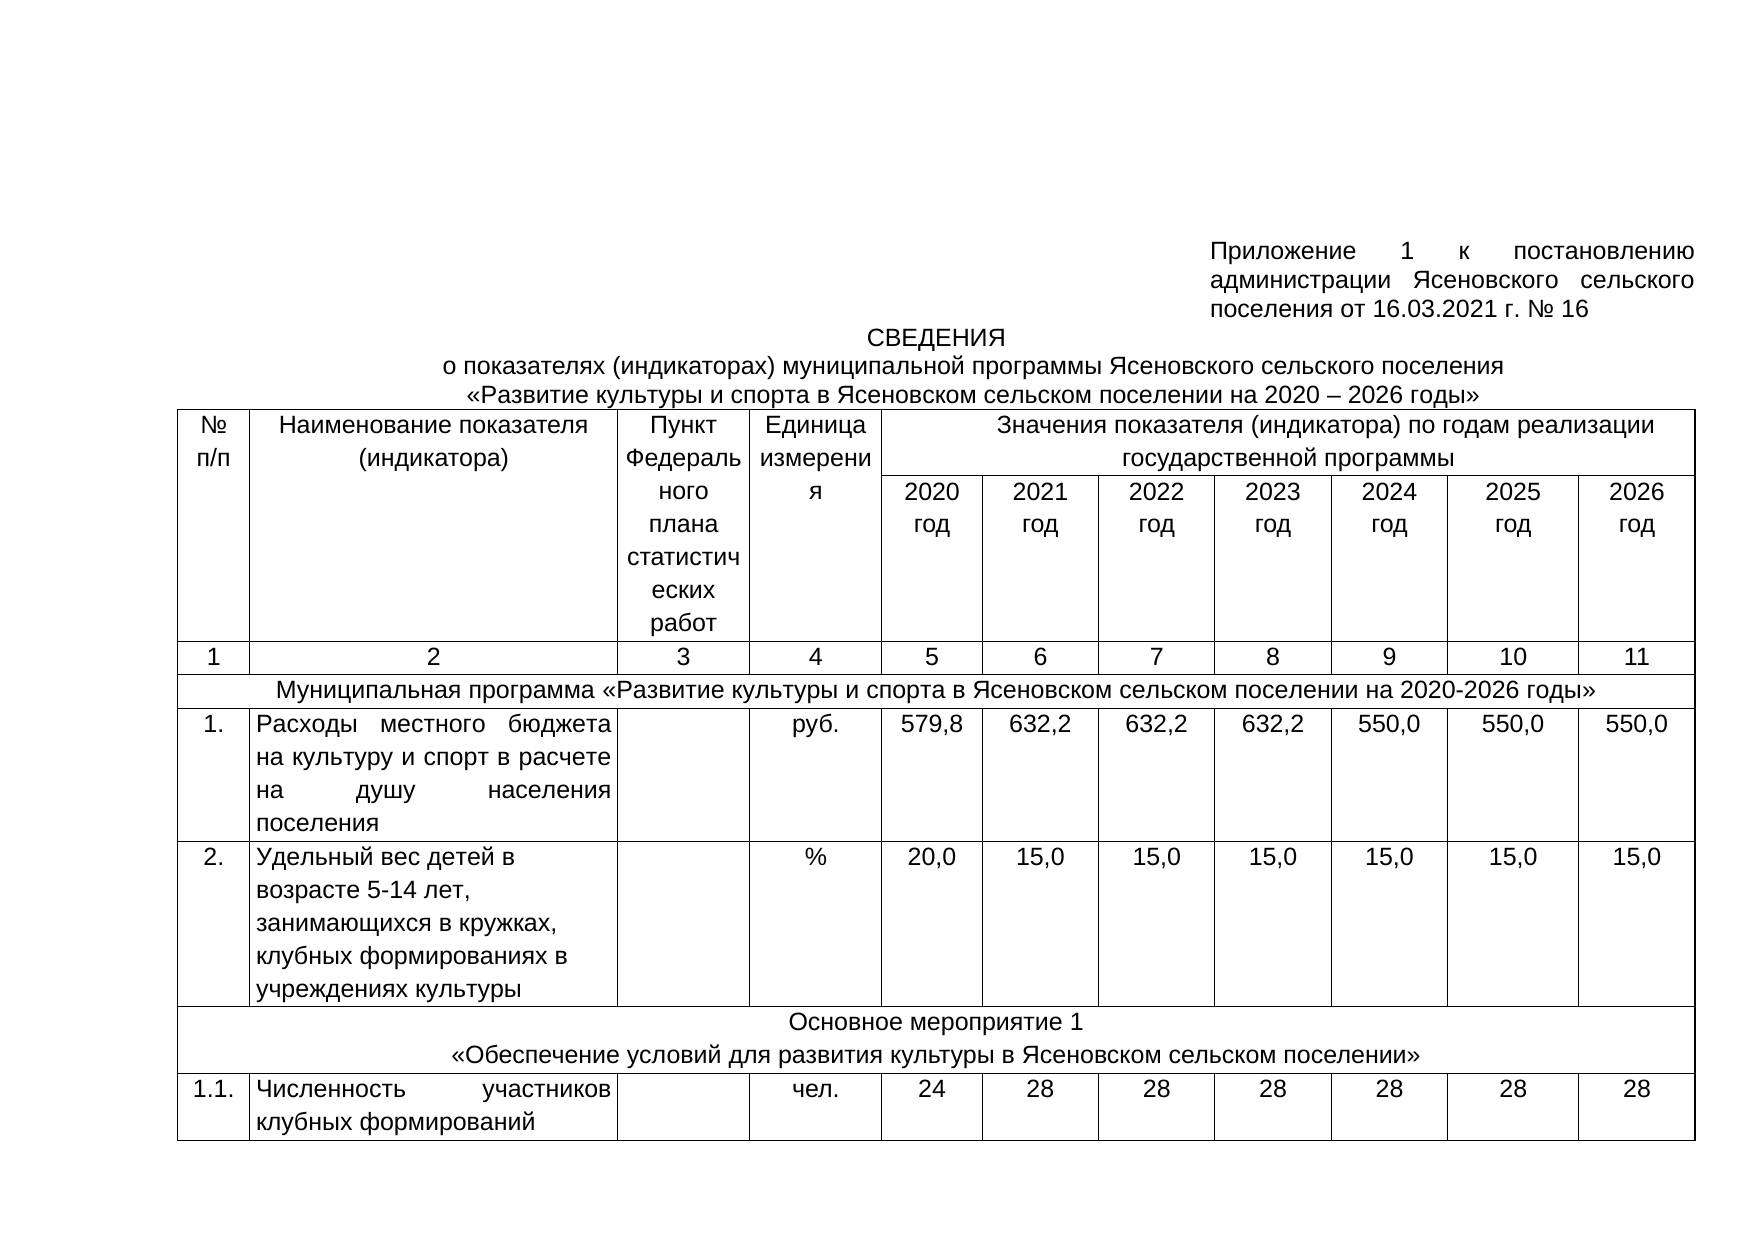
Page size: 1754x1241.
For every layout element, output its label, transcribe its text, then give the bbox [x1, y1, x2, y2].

table_cell 2. [178, 842, 249, 1006]
table_cell 2020 год [882, 476, 982, 641]
text Приложение 1 к постановлению администрации Ясеновского сельского поселения от 16.03.2021 г. № 16 [1210, 236, 1695, 322]
table_cell 4 [750, 642, 881, 674]
table_cell Расходы местного бюджета на культуру и спорт в расчете на душу населения поселения [250, 709, 617, 841]
table_header Наименование показателя (индикатора) [250, 410, 617, 641]
table_cell 5 [882, 642, 982, 674]
table_cell 2024 год [1332, 476, 1447, 641]
table_cell 2 [250, 642, 617, 674]
table_header Пункт Федерального плана статистических работ [618, 410, 749, 641]
table_cell 15,0 [983, 842, 1098, 1006]
table_cell [618, 842, 749, 1006]
table_cell 28 [1215, 1074, 1331, 1140]
table_cell 20,0 [882, 842, 982, 1006]
table_cell 15,0 [1099, 842, 1214, 1006]
table_cell Удельный вес детей в возрасте 5-14 лет, занимающихся в кружках, клубных формированиях в учреждениях культуры [250, 842, 617, 1006]
text о показателях (индикаторах) муниципальной программы Ясеновского сельского поселения [177, 351, 1695, 380]
table_cell 28 [1099, 1074, 1214, 1140]
table_cell 15,0 [1215, 842, 1331, 1006]
table_cell 7 [1099, 642, 1214, 674]
table_cell 15,0 [1448, 842, 1578, 1006]
table_cell Основное мероприятие 1 «Обеспечение условий для развития культуры в Ясеновском сельском поселении» [178, 1007, 1694, 1073]
table_cell 28 [983, 1074, 1098, 1140]
table_cell 2021 год [983, 476, 1098, 641]
table_cell 550,0 [1332, 709, 1447, 841]
table_cell 1.1. [178, 1074, 249, 1140]
table_cell % [750, 842, 881, 1006]
table_header Значения показателя (индикатора) по годам реализации государственной программы [882, 410, 1694, 475]
table_cell 11 [1579, 642, 1694, 674]
table_cell чел. [750, 1074, 881, 1140]
table_header № п/п [178, 410, 249, 641]
text СВЕДЕНИЯ [177, 322, 1695, 351]
table_header Единица измерения [750, 410, 881, 641]
table_cell 2023 год [1215, 476, 1331, 641]
table_cell 28 [1332, 1074, 1447, 1140]
table_cell 15,0 [1579, 842, 1694, 1006]
table_cell [618, 1074, 749, 1140]
table_cell 10 [1448, 642, 1578, 674]
table_cell 1 [178, 642, 249, 674]
table_cell 632,2 [1215, 709, 1331, 841]
table_cell 632,2 [1099, 709, 1214, 841]
table_cell 550,0 [1579, 709, 1694, 841]
table_cell 8 [1215, 642, 1331, 674]
table_cell Муниципальная программа «Развитие культуры и спорта в Ясеновском сельском поселении на 2020-2026 годы» [178, 675, 1694, 708]
table_cell 3 [618, 642, 749, 674]
table_cell 28 [1579, 1074, 1694, 1140]
table_cell 2026 год [1579, 476, 1694, 641]
table_cell 2025 год [1448, 476, 1578, 641]
table_cell 550,0 [1448, 709, 1578, 841]
table_cell 6 [983, 642, 1098, 674]
text «Развитие культуры и спорта в Ясеновском сельском поселении на 2020 – 2026 годы» [177, 380, 1695, 409]
table_cell 1. [178, 709, 249, 841]
table_cell 2022 год [1099, 476, 1214, 641]
table_cell 632,2 [983, 709, 1098, 841]
table_cell 9 [1332, 642, 1447, 674]
table_cell [618, 709, 749, 841]
table_cell 15,0 [1332, 842, 1447, 1006]
table_cell Численность участников клубных формирований [250, 1074, 617, 1140]
table_cell 579,8 [882, 709, 982, 841]
table_cell руб. [750, 709, 881, 841]
table_cell 28 [1448, 1074, 1578, 1140]
table_cell 24 [882, 1074, 982, 1140]
